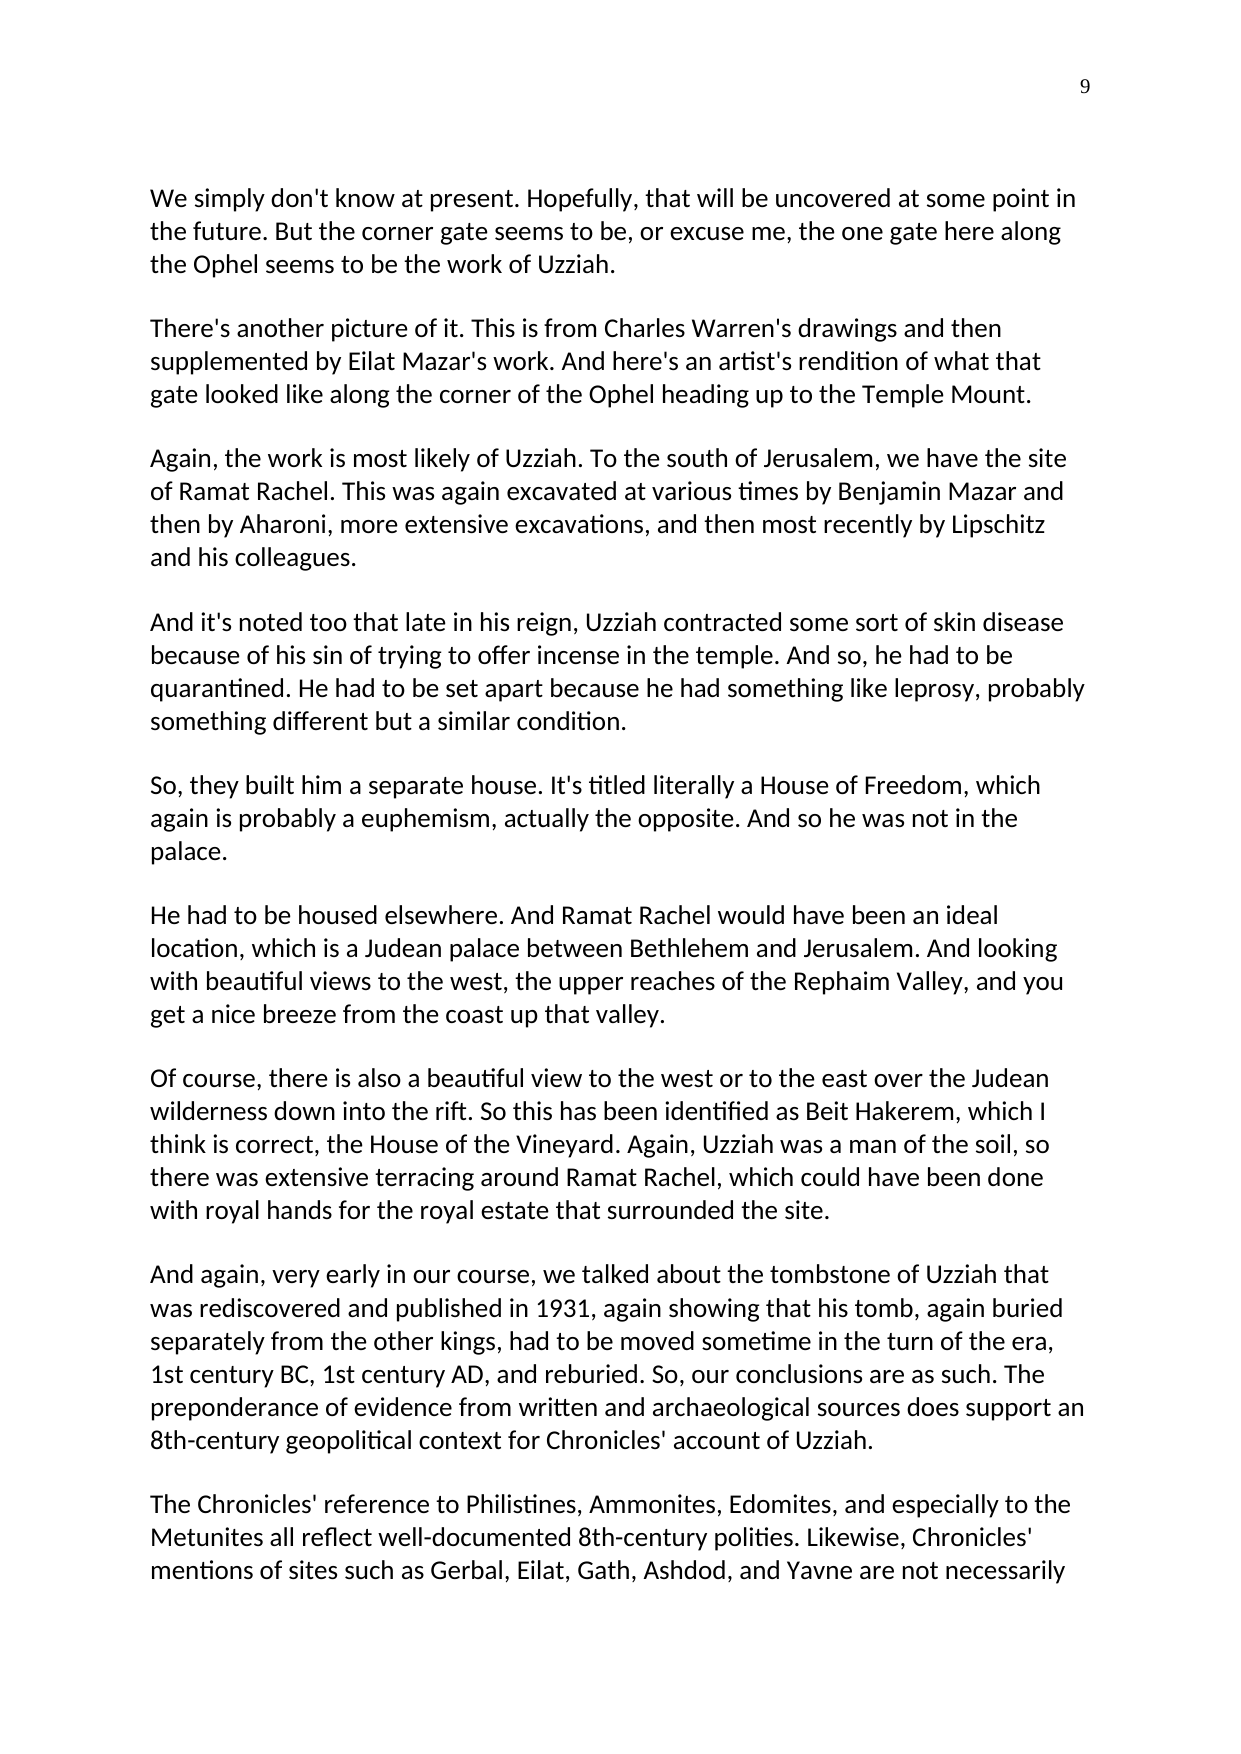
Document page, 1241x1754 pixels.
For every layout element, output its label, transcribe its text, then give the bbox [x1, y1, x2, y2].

text So, they built him a separate house. It's titled literally a House of Freedom, which again is probably a euphemism, actually the opposite. And so he was not in the palace. [150, 768, 1090, 867]
text Again, the work is most likely of Uzziah. To the south of Jerusalem, we have the site of Ramat Rachel. This was again excavated at various times by Benjamin Mazar and then by Aharoni, more extensive excavations, and then most recently by Lipschitz and his colleagues. [150, 442, 1090, 574]
text And again, very early in our course, we talked about the tombstone of Uzziah that was rediscovered and published in 1931, again showing that his tomb, again buried separately from the other kings, had to be moved sometime in the turn of the era, 1st century BC, 1st century AD, and reburied. So, our conclusions are as such. The preponderance of evidence from written and archaeological sources does support an 8th-century geopolitical context for Chronicles' account of Uzziah. [150, 1258, 1090, 1456]
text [150, 1487, 1090, 1586]
text Of course, there is also a beautiful view to the west or to the east over the Judean wilderness down into the rift. So this has been identified as Beit Hakerem, which I think is correct, the House of the Vineyard. Again, Uzziah was a man of the soil, so there was extensive terracing around Ramat Rachel, which could have been done with royal hands for the royal estate that surrounded the site. [150, 1061, 1090, 1227]
text There's another picture of it. This is from Charles Warren's drawings and then supplemented by Eilat Mazar's work. And here's an artist's rendition of what that gate looked like along the corner of the Ophel heading up to the Temple Mount. [150, 311, 1090, 410]
text And it's noted too that late in his reign, Uzziah contracted some sort of skin disease because of his sin of trying to offer incense in the temple. And so, he had to be quarantined. He had to be set apart because he had something like leprosy, probably something different but a similar condition. [150, 605, 1090, 737]
text We simply don't know at present. Hopefully, that will be uncovered at some point in the future. But the corner gate seems to be, or excuse me, the one gate here along the Ophel seems to be the work of Uzziah. [150, 181, 1090, 280]
text He had to be housed elsewhere. And Ramat Rachel would have been an ideal location, which is a Judean palace between Bethlehem and Jerusalem. And looking with beautiful views to the west, the upper reaches of the Rephaim Valley, and you get a nice breeze from the coast up that valley. [150, 898, 1090, 1030]
